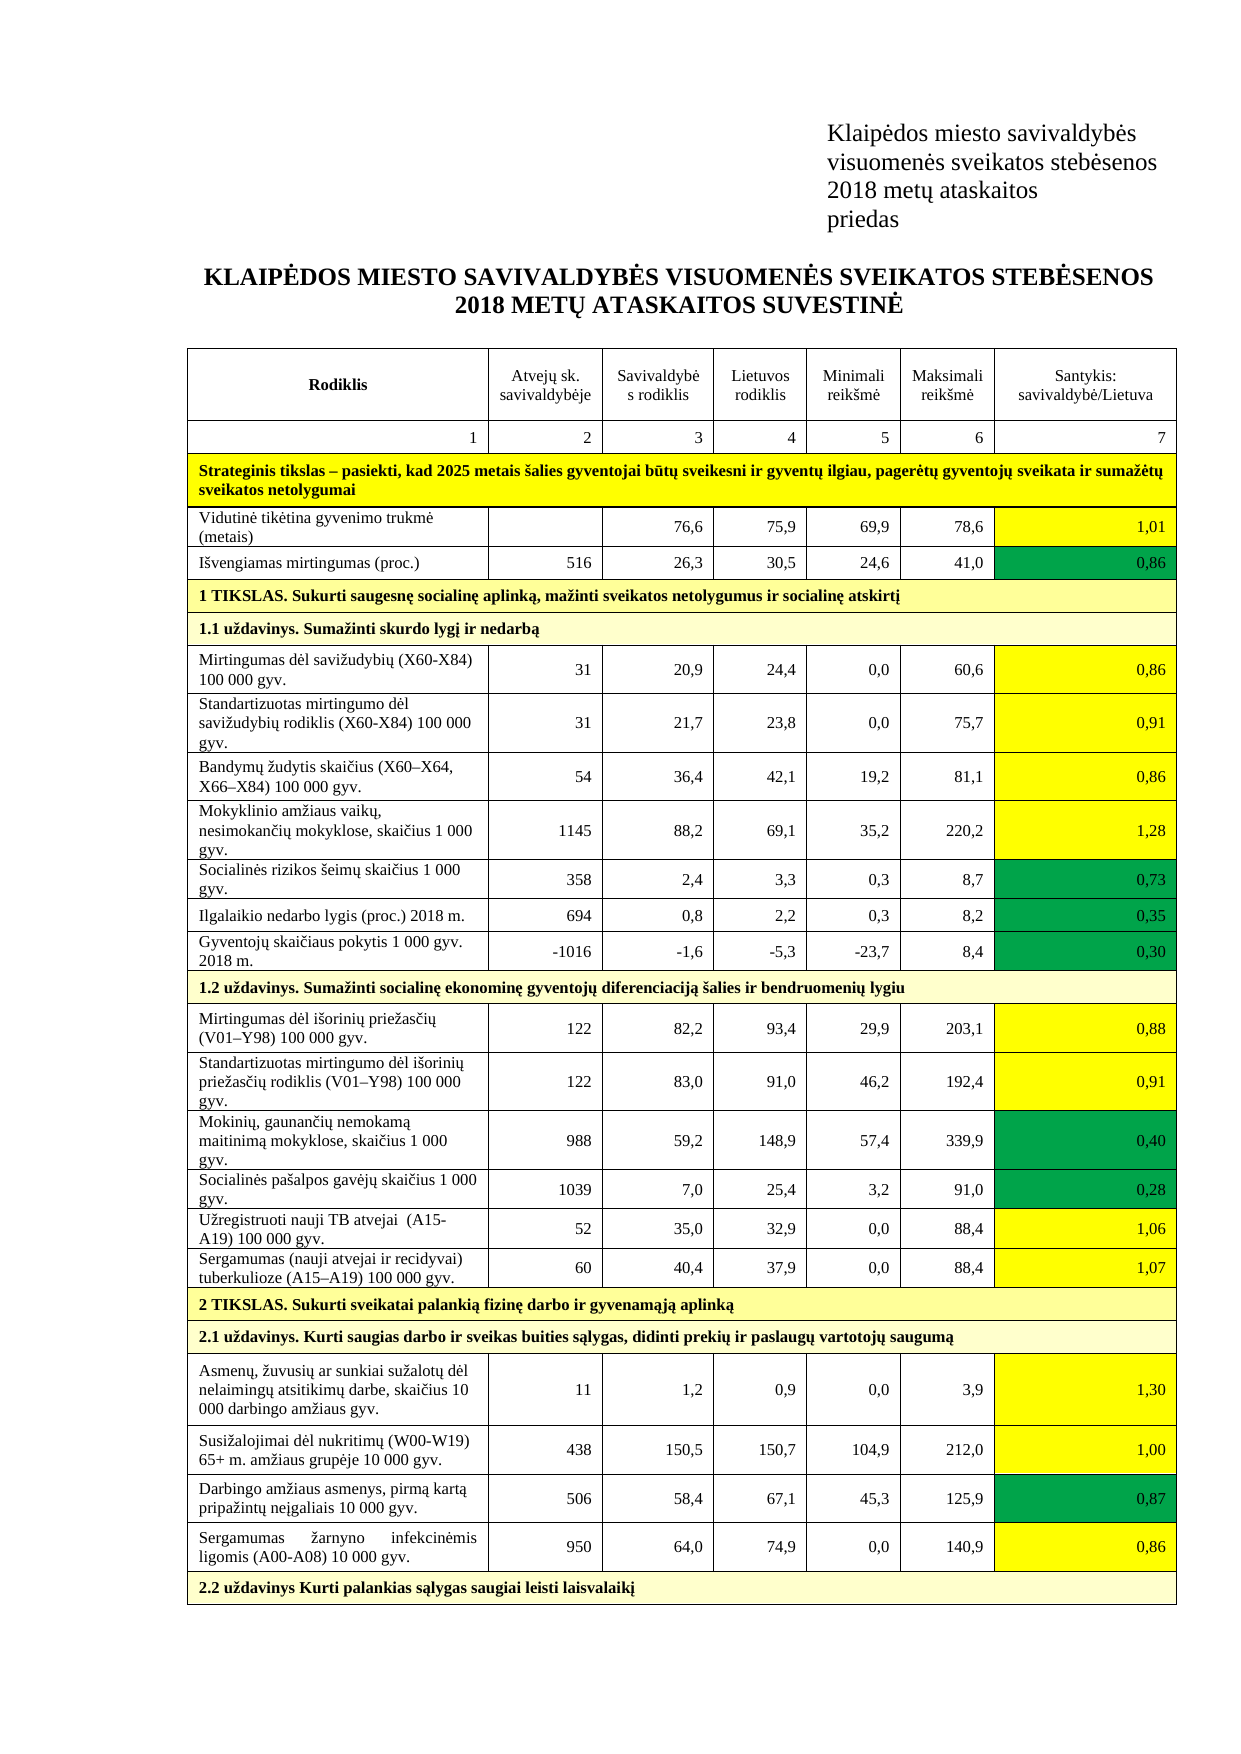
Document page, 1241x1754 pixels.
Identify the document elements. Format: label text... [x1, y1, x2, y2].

table_cell Standartizuotas mirtingumo dėl savižudybių rodiklis (X60-X84) 100 000 gyv. [188, 694, 488, 752]
table_header Atvejų sk. savivaldybėje [489, 349, 602, 420]
table_cell 0,9 [714, 1354, 806, 1425]
text priedas [177, 204, 1181, 233]
table_cell 122 [489, 1004, 602, 1052]
table_cell 46,2 [807, 1053, 900, 1110]
table_cell Vidutinė tikėtina gyvenimo trukmė (metais) [188, 508, 488, 546]
table_cell 1.1 uždavinys. Sumažinti skurdo lygį ir nedarbą [188, 613, 1176, 644]
table_cell 5 [807, 421, 900, 453]
table_cell 0,40 [995, 1111, 1176, 1169]
table_cell Užregistruoti nauji TB atvejai (A15-A19) 100 000 gyv. [188, 1209, 488, 1248]
table_cell Socialinės rizikos šeimų skaičius 1 000 gyv. [188, 860, 488, 898]
table_cell Bandymų žudytis skaičius (X60–X64, X66–X84) 100 000 gyv. [188, 753, 488, 800]
table_cell 0,0 [807, 694, 900, 752]
table_cell 0,28 [995, 1170, 1176, 1208]
table_cell 35,2 [807, 801, 900, 859]
table_cell 67,1 [714, 1475, 806, 1522]
table_cell 1039 [489, 1170, 602, 1208]
table_header Savivaldybės rodiklis [603, 349, 713, 420]
table_cell 58,4 [603, 1475, 713, 1522]
text KLAIPĖDOS MIESTO SAVIVALDYBĖS VISUOMENĖS SVEIKATOS STEBĖSENOS 2018 METŲ ATASKAITOS SUVESTINĖ [177, 262, 1181, 319]
table_header Rodiklis [188, 349, 488, 420]
table_cell 0,30 [995, 932, 1176, 970]
table_cell 11 [489, 1354, 602, 1425]
table_cell 8,7 [901, 860, 994, 898]
table_cell Asmenų, žuvusių ar sunkiai sužalotų dėl nelaimingų atsitikimų darbe, skaičius 10 000 darbingo amžiaus gyv. [188, 1354, 488, 1425]
table_cell 0,3 [807, 899, 900, 931]
table_cell 0,8 [603, 899, 713, 931]
table_cell Išvengiamas mirtingumas (proc.) [188, 547, 488, 579]
table_cell -5,3 [714, 932, 806, 970]
table_cell 0,3 [807, 860, 900, 898]
table_cell 91,0 [714, 1053, 806, 1110]
table_cell 7,0 [603, 1170, 713, 1208]
table_cell Mirtingumas dėl savižudybių (X60-X84) 100 000 gyv. [188, 646, 488, 693]
table_cell 1145 [489, 801, 602, 859]
table_cell 74,9 [714, 1523, 806, 1571]
text visuomenės sveikatos stebėsenos [177, 147, 1181, 176]
table_cell 36,4 [603, 753, 713, 800]
table_cell -1016 [489, 932, 602, 970]
table_cell 125,9 [901, 1475, 994, 1522]
table_cell 1,07 [995, 1249, 1176, 1287]
table_cell 88,4 [901, 1249, 994, 1287]
table_cell 93,4 [714, 1004, 806, 1052]
table_cell 3,2 [807, 1170, 900, 1208]
table_cell Strateginis tikslas – pasiekti, kad 2025 metais šalies gyventojai būtų sveikesni ir gyventų ilgiau, pagerėtų gyventojų sveikata ir sumažėtų sveikatos netolygumai [188, 454, 1176, 506]
table_cell 60 [489, 1249, 602, 1287]
table_cell 3,9 [901, 1354, 994, 1425]
table_cell 8,4 [901, 932, 994, 970]
table_cell 988 [489, 1111, 602, 1169]
table_cell Sergamumas (nauji atvejai ir recidyvai) tuberkulioze (A15–A19) 100 000 gyv. [188, 1249, 488, 1287]
table_cell 0,91 [995, 1053, 1176, 1110]
table_cell 2,2 [714, 899, 806, 931]
table_cell -1,6 [603, 932, 713, 970]
table_cell 45,3 [807, 1475, 900, 1522]
table_cell 8,2 [901, 899, 994, 931]
table_cell Mokinių, gaunančių nemokamą maitinimą mokyklose, skaičius 1 000 gyv. [188, 1111, 488, 1169]
table_cell 694 [489, 899, 602, 931]
table_cell 0,88 [995, 1004, 1176, 1052]
table_cell -23,7 [807, 932, 900, 970]
table_cell 1,01 [995, 508, 1176, 546]
table_cell 1,00 [995, 1426, 1176, 1473]
table_cell Gyventojų skaičiaus pokytis 1 000 gyv. 2018 m. [188, 932, 488, 970]
table_cell 26,3 [603, 547, 713, 579]
table_header Lietuvos rodiklis [714, 349, 806, 420]
table_cell 81,1 [901, 753, 994, 800]
table_cell 3,3 [714, 860, 806, 898]
table_cell 88,2 [603, 801, 713, 859]
table_cell 23,8 [714, 694, 806, 752]
table_cell 0,0 [807, 1209, 900, 1248]
table_cell Darbingo amžiaus asmenys, pirmą kartą pripažintų neįgaliais 10 000 gyv. [188, 1475, 488, 1522]
table_cell Ilgalaikio nedarbo lygis (proc.) 2018 m. [188, 899, 488, 931]
table_cell 2 TIKSLAS. Sukurti sveikatai palankią fizinę darbo ir gyvenamąją aplinką [188, 1288, 1176, 1320]
table_cell 2 [489, 421, 602, 453]
table_header Santykis: savivaldybė/Lietuva [995, 349, 1176, 420]
table_cell 83,0 [603, 1053, 713, 1110]
table_cell Susižalojimai dėl nukritimų (W00-W19) 65+ m. amžiaus grupėje 10 000 gyv. [188, 1426, 488, 1473]
table_cell 506 [489, 1475, 602, 1522]
table_cell 4 [714, 421, 806, 453]
table_cell 0,86 [995, 646, 1176, 693]
table_cell 339,9 [901, 1111, 994, 1169]
table_cell 0,86 [995, 1523, 1176, 1571]
table_cell 0,0 [807, 1354, 900, 1425]
table_cell 35,0 [603, 1209, 713, 1248]
table_cell 20,9 [603, 646, 713, 693]
table_cell 41,0 [901, 547, 994, 579]
table_cell 1 [188, 421, 488, 453]
table_cell 438 [489, 1426, 602, 1473]
table_cell 60,6 [901, 646, 994, 693]
table_cell [489, 508, 602, 546]
table_cell 42,1 [714, 753, 806, 800]
table_cell 148,9 [714, 1111, 806, 1169]
table_cell 2.2 uždavinys Kurti palankias sąlygas saugiai leisti laisvalaikį [188, 1572, 1176, 1603]
table_cell 0,91 [995, 694, 1176, 752]
table_cell 64,0 [603, 1523, 713, 1571]
table_cell 3 [603, 421, 713, 453]
table_cell 37,9 [714, 1249, 806, 1287]
table_cell 32,9 [714, 1209, 806, 1248]
table_cell 140,9 [901, 1523, 994, 1571]
table_cell 52 [489, 1209, 602, 1248]
table_cell Socialinės pašalpos gavėjų skaičius 1 000 gyv. [188, 1170, 488, 1208]
table_cell 57,4 [807, 1111, 900, 1169]
table_cell Mirtingumas dėl išorinių priežasčių (V01–Y98) 100 000 gyv. [188, 1004, 488, 1052]
table_cell 21,7 [603, 694, 713, 752]
table_cell 24,6 [807, 547, 900, 579]
table_cell 150,7 [714, 1426, 806, 1473]
table_cell 1,30 [995, 1354, 1176, 1425]
table_cell 82,2 [603, 1004, 713, 1052]
table_cell 2,4 [603, 860, 713, 898]
table_cell 0,0 [807, 646, 900, 693]
table_cell 7 [995, 421, 1176, 453]
table_cell 192,4 [901, 1053, 994, 1110]
table_cell 0,0 [807, 1523, 900, 1571]
table_cell 69,1 [714, 801, 806, 859]
table_cell 0,87 [995, 1475, 1176, 1522]
table_cell 0,73 [995, 860, 1176, 898]
table_cell 29,9 [807, 1004, 900, 1052]
text Klaipėdos miesto savivaldybės [177, 118, 1181, 147]
table_cell 6 [901, 421, 994, 453]
table_header Maksimali reikšmė [901, 349, 994, 420]
table_cell 75,9 [714, 508, 806, 546]
table_cell 31 [489, 646, 602, 693]
table_cell 0,35 [995, 899, 1176, 931]
table_cell 516 [489, 547, 602, 579]
table_cell Sergamumas žarnyno infekcinėmis ligomis (A00-A08) 10 000 gyv. [188, 1523, 488, 1571]
table_cell 0,0 [807, 1249, 900, 1287]
table_cell 150,5 [603, 1426, 713, 1473]
table_cell 220,2 [901, 801, 994, 859]
table_cell 30,5 [714, 547, 806, 579]
table_cell 1.2 uždavinys. Sumažinti socialinę ekonominę gyventojų diferenciaciją šalies ir bendruomenių lygiu [188, 971, 1176, 1003]
table_cell 1,28 [995, 801, 1176, 859]
table_cell 19,2 [807, 753, 900, 800]
table_cell 88,4 [901, 1209, 994, 1248]
table_cell 1,06 [995, 1209, 1176, 1248]
table_cell 54 [489, 753, 602, 800]
table_cell 40,4 [603, 1249, 713, 1287]
table_cell 69,9 [807, 508, 900, 546]
table_cell 203,1 [901, 1004, 994, 1052]
table_cell 91,0 [901, 1170, 994, 1208]
table_cell 0,86 [995, 547, 1176, 579]
table_cell 358 [489, 860, 602, 898]
table_header Minimali reikšmė [807, 349, 900, 420]
table_cell 76,6 [603, 508, 713, 546]
table_cell 25,4 [714, 1170, 806, 1208]
table_cell Mokyklinio amžiaus vaikų, nesimokančių mokyklose, skaičius 1 000 gyv. [188, 801, 488, 859]
table_cell 59,2 [603, 1111, 713, 1169]
table_cell 78,6 [901, 508, 994, 546]
table_cell 2.1 uždavinys. Kurti saugias darbo ir sveikas buities sąlygas, didinti prekių ir paslaugų vartotojų saugumą [188, 1321, 1176, 1353]
table_cell 950 [489, 1523, 602, 1571]
text 2018 metų ataskaitos [177, 176, 1181, 204]
table_cell 1 TIKSLAS. Sukurti saugesnę socialinę aplinką, mažinti sveikatos netolygumus ir socialinę atskirtį [188, 580, 1176, 612]
table_cell 1,2 [603, 1354, 713, 1425]
table_cell 212,0 [901, 1426, 994, 1473]
table_cell Standartizuotas mirtingumo dėl išorinių priežasčių rodiklis (V01–Y98) 100 000 gyv. [188, 1053, 488, 1110]
table_cell 24,4 [714, 646, 806, 693]
table_cell 31 [489, 694, 602, 752]
table_cell 75,7 [901, 694, 994, 752]
table_cell 122 [489, 1053, 602, 1110]
table_cell 0,86 [995, 753, 1176, 800]
table_cell 104,9 [807, 1426, 900, 1473]
